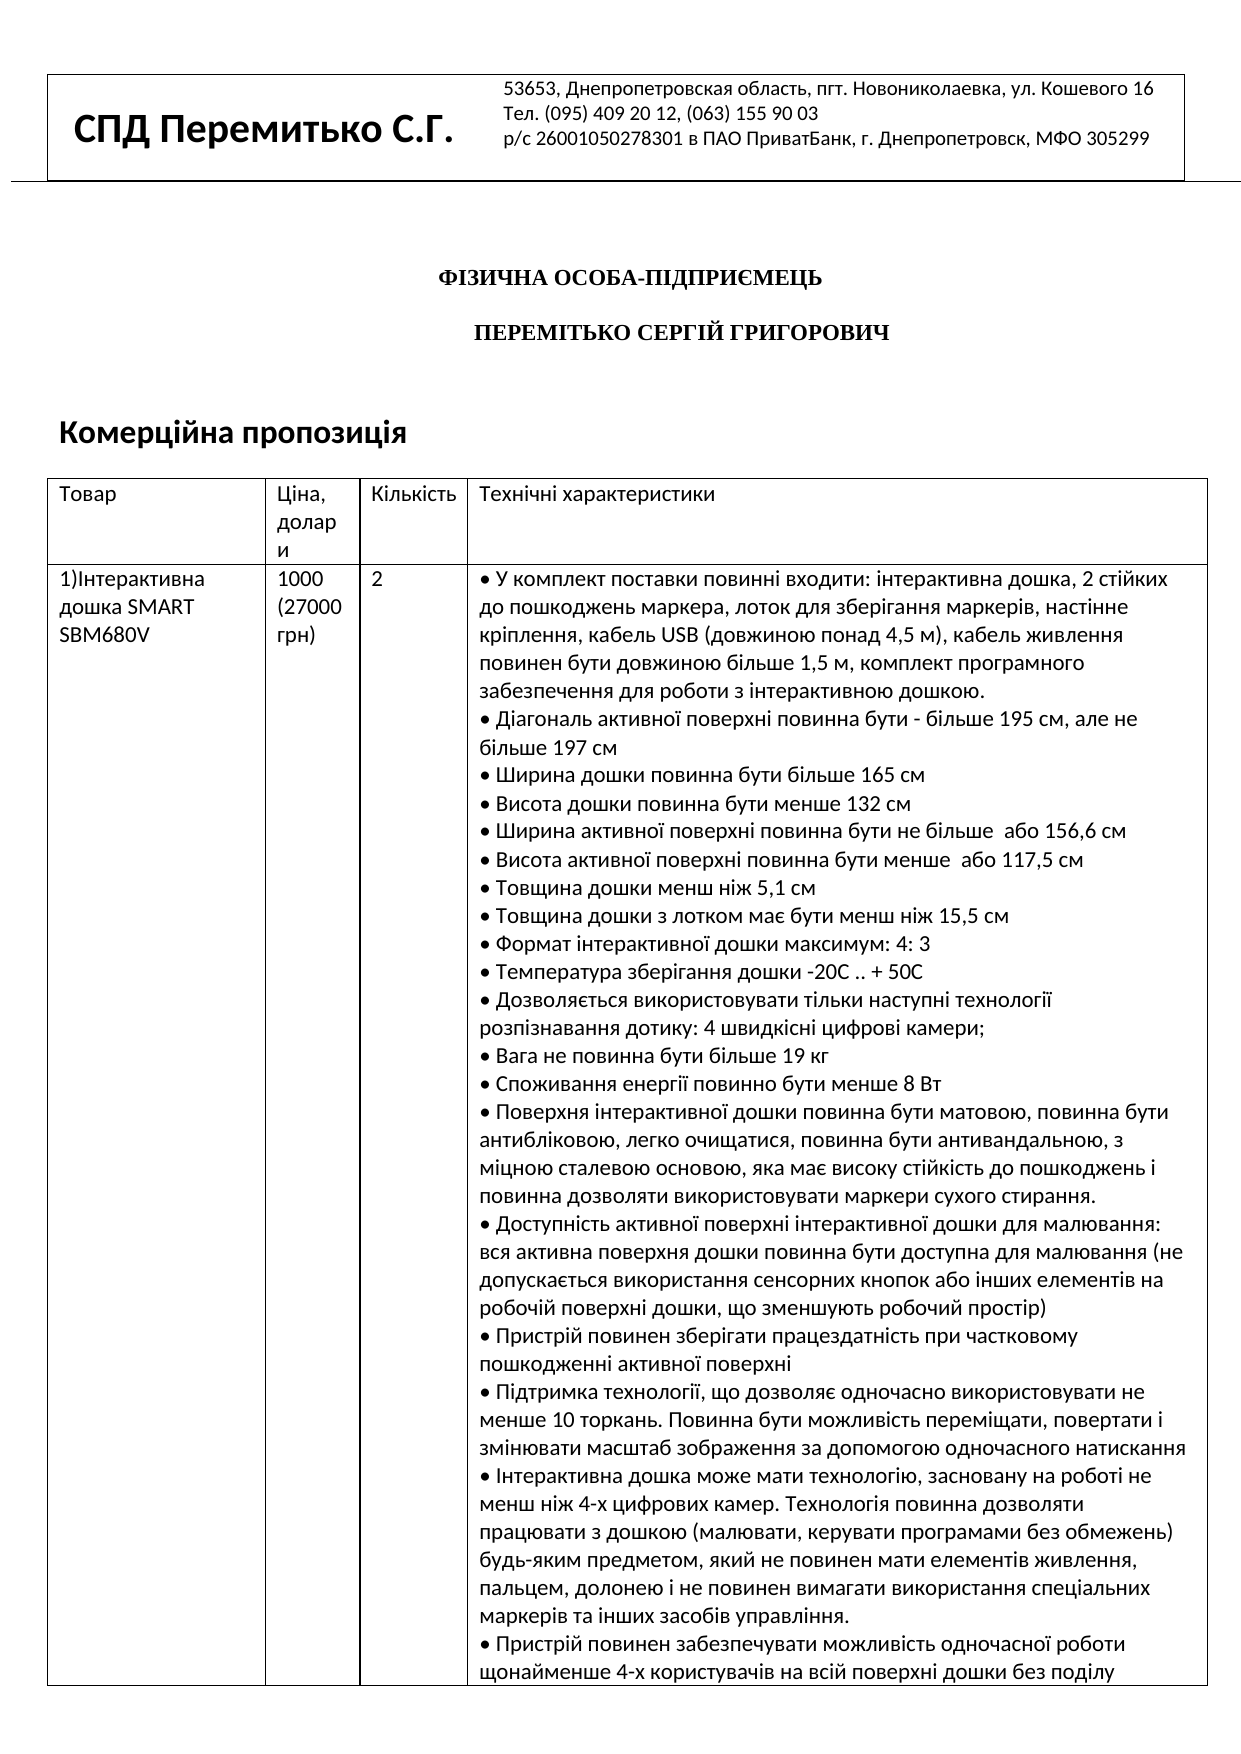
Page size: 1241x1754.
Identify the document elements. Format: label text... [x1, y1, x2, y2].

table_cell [468, 565, 1207, 1685]
text ПЕРЕМІТЬКО СЕРГІЙ ГРИГОРОВИЧ [59, 319, 1196, 345]
table_header Товар [48, 479, 265, 563]
table_header Кількість [361, 479, 467, 563]
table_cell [48, 565, 265, 1685]
table_cell 2 [361, 565, 467, 1685]
table_header Технічні характеристики [468, 479, 1207, 563]
table_cell 1000 (27000 грн) [266, 565, 359, 1685]
text Комерційна пропозиція [59, 411, 1196, 451]
text ФІЗИЧНА ОСОБА-ПІДПРИЄМЕЦЬ [59, 264, 1196, 290]
table_header Ціна, долари [266, 479, 359, 563]
